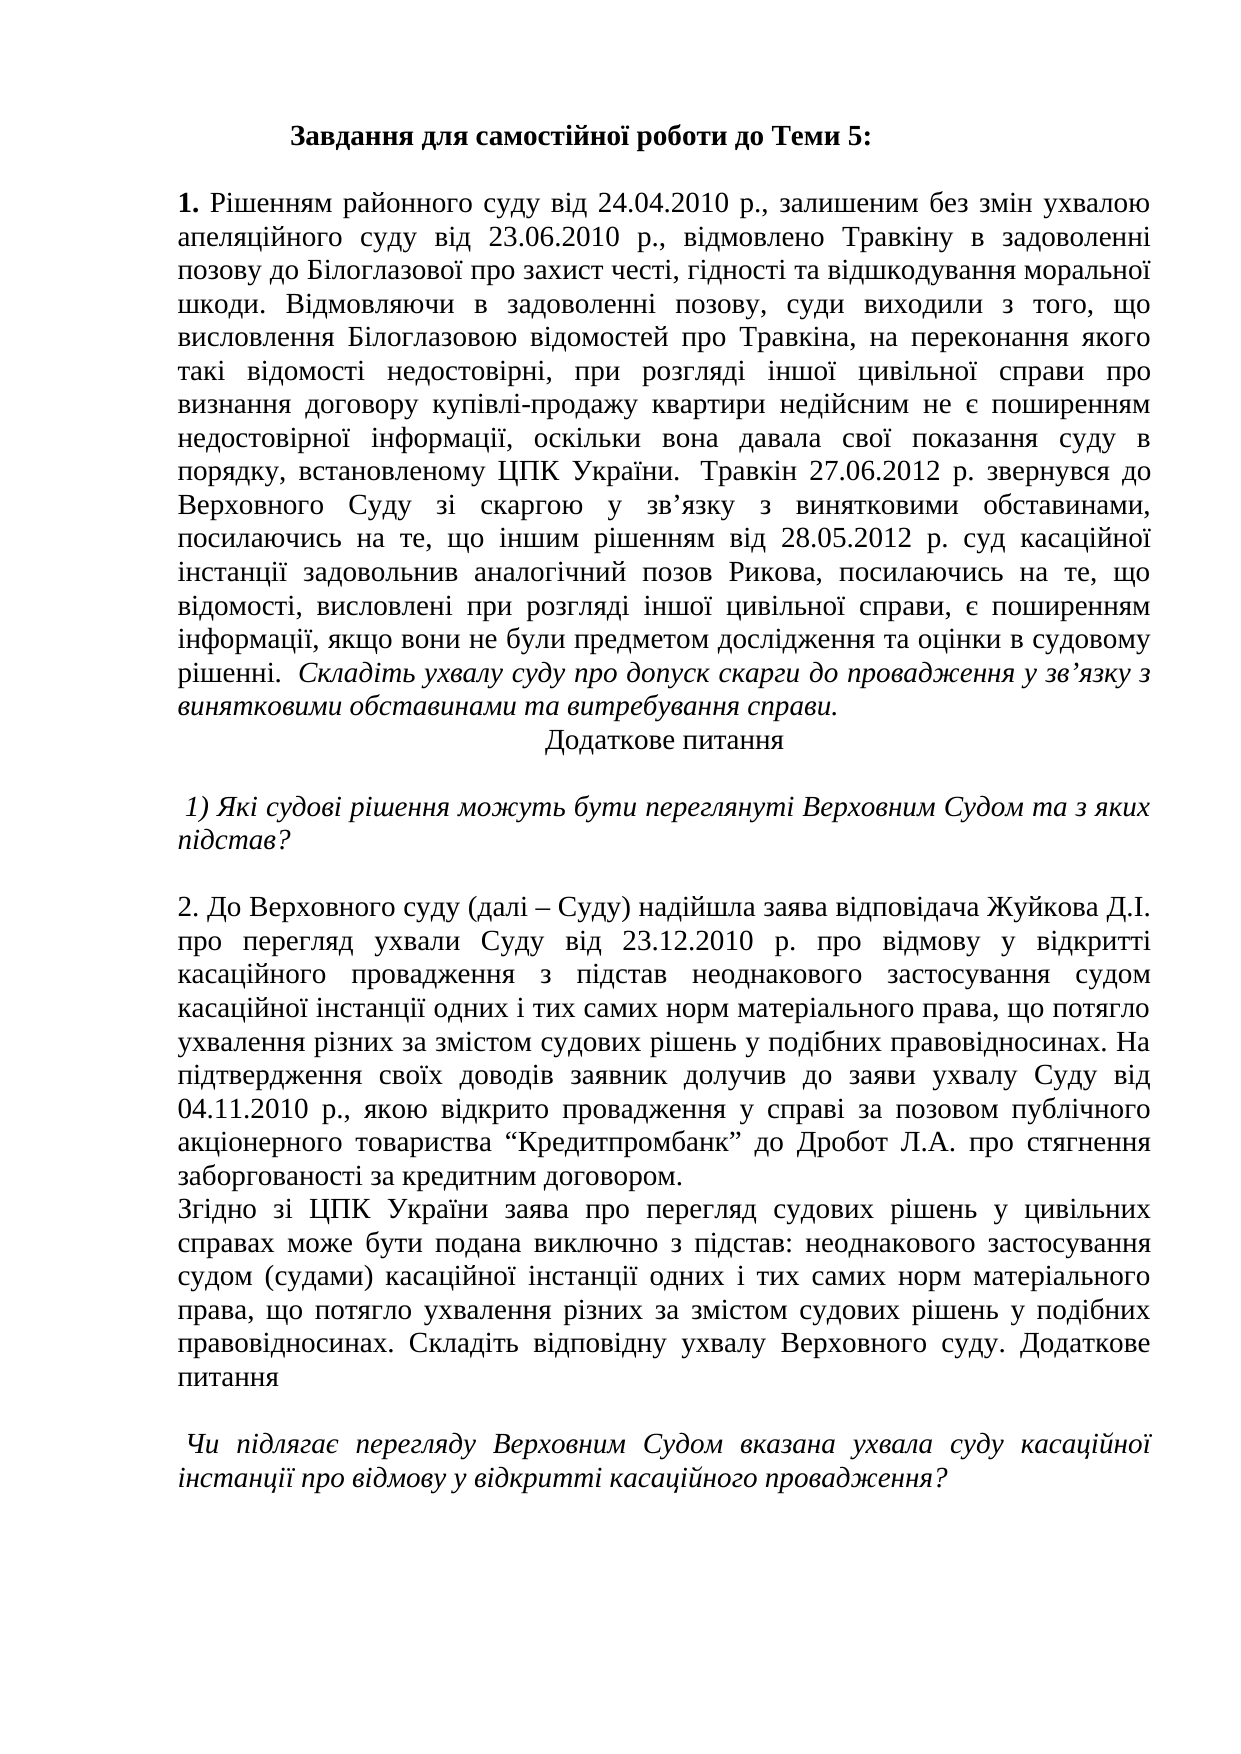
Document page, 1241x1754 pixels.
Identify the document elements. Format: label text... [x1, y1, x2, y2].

text 2. До Верховного суду (далі – Суду) надійшла заява відповідача Жуйкова Д.І. про перегляд ухвали Суду від 23.12.2010 р. про відмову у відкритті касаційного провадження з підстав неоднакового застосування судом касаційної інстанції одних і тих самих норм матеріального права, що потягло ухвалення різних за змістом судових рішень у подібних правовідносинах. На підтвердження своїх доводів заявник долучив до заяви ухвалу Суду від 04.11.2010 р., якою відкрито провадження у справі за позовом публічного акціонерного товариства “Кредитпромбанк” до Дробот Л.А. про стягнення заборгованості за кредитним договором. [177, 889, 1152, 1191]
text 1. Рішенням районного суду від 24.04.2010 р., залишеним без змін ухвалою апеляційного суду від 23.06.2010 р., відмовлено Травкіну в задоволенні позову до Білоглазової про захист честі, гідності та відшкодування моральної шкоди. Відмовляючи в задоволенні позову, суди виходили з того, що висловлення Білоглазовою відомостей про Травкіна, на переконання якого такі відомості недостовірні, при розгляді іншої цивільної справи про визнання договору купівлі-продажу квартири недійсним не є поширенням недостовірної інформації, оскільки вона давала свої показання суду в порядку, встановленому ЦПК України. Травкін 27.06.2012 р. звернувся до Верховного Суду зі скаргою у зв’язку з винятковими обставинами, посилаючись на те, що іншим рішенням від 28.05.2012 р. суд касаційної інстанції задовольнив аналогічний позов Рикова, посилаючись на те, що відомості, висловлені при розгляді іншої цивільної справи, є поширенням інформації, якщо вони не були предметом дослідження та оцінки в судовому рішенні. Складіть ухвалу суду про допуск скарги до провадження у зв’язку з винятковими обставинами та витребування справи. [177, 185, 1152, 722]
title Завдання для самостійної роботи до Теми 5: [290, 118, 1152, 152]
text Згідно зі ЦПК України заява про перегляд судових рішень у цивільних справах може бути подана виключно з підстав: неоднакового застосування судом (судами) касаційної інстанції одних і тих самих норм матеріального права, що потягло ухвалення різних за змістом судових рішень у подібних правовідносинах. Складіть відповідну ухвалу Верховного суду. Додаткове питання [177, 1191, 1152, 1393]
text 1) Які судові рішення можуть бути переглянуті Верховним Судом та з яких підстав? [177, 789, 1152, 856]
text Чи підлягає перегляду Верховним Судом вказана ухвала суду касаційної інстанції про відмову у відкритті касаційного провадження? [177, 1426, 1152, 1493]
text Додаткове питання [177, 722, 1152, 755]
